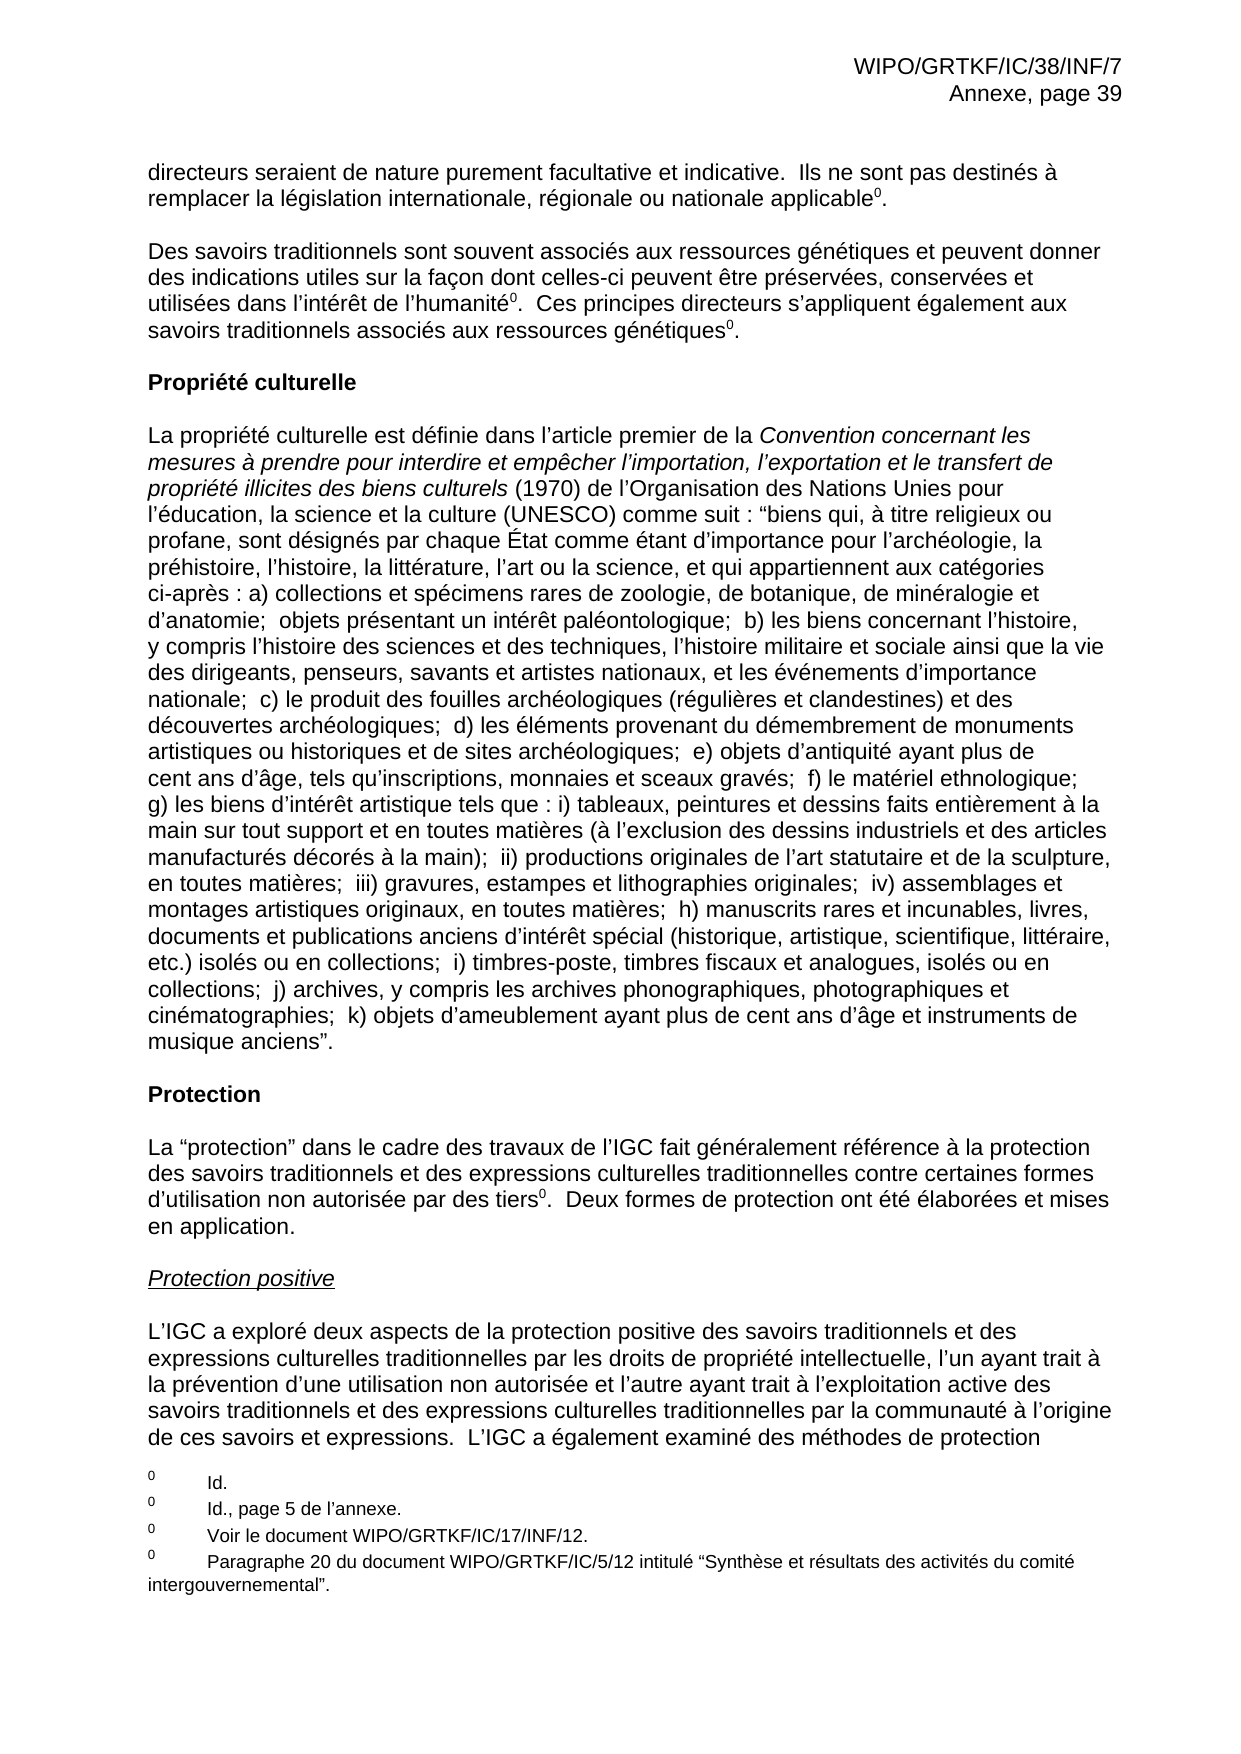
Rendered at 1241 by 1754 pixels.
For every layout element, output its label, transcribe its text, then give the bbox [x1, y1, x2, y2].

subtitle Propriété culturelle [148, 369, 1122, 396]
text La “protection” dans le cadre des travaux de l’IGC fait généralement référence à la protection des savoirs traditionnels et des expressions culturelles traditionnelles contre certaines formes d’utilisation non autorisée par des tiers. Deux formes de protection ont été élaborées et mises en application. [148, 1134, 1122, 1239]
subtitle Protection [148, 1081, 1122, 1107]
text La propriété culturelle est définie dans l’article premier de la Convention concernant les mesures à prendre pour interdire et empêcher l’importation, l’exportation et le transfert de propriété illicites des biens culturels (1970) de l’Organisation des Nations Unies pour l’éducation, la science et la culture (UNESCO) comme suit : “biens qui, à titre religieux ou profane, sont désignés par chaque État comme étant d’importance pour l’archéologie, la préhistoire, l’histoire, la littérature, l’art ou la science, et qui appartiennent aux catégories ci-après : a) collections et spécimens rares de zoologie, de botanique, de minéralogie et d’anatomie; objets présentant un intérêt paléontologique; b) les biens concernant l’histoire, y compris l’histoire des sciences et des techniques, l’histoire militaire et sociale ainsi que la vie des dirigeants, penseurs, savants et artistes nationaux, et les événements d’importance nationale; c) le produit des fouilles archéologiques (régulières et clandestines) et des découvertes archéologiques; d) les éléments provenant du démembrement de monuments artistiques ou historiques et de sites archéologiques; e) objets d’antiquité ayant plus de cent ans d’âge, tels qu’inscriptions, monnaies et sceaux gravés; f) le matériel ethnologique; g) les biens d’intérêt artistique tels que : i) tableaux, peintures et dessins faits entièrement à la main sur tout support et en toutes matières (à l’exclusion des dessins industriels et des articles manufacturés décorés à la main); ii) productions originales de l’art statutaire et de la sculpture, en toutes matières; iii) gravures, estampes et lithographies originales; iv) assemblages et montages artistiques originaux, en toutes matières; h) manuscrits rares et incunables, livres, documents et publications anciens d’intérêt spécial (historique, artistique, scientifique, littéraire, etc.) isolés ou en collections; i) timbres-poste, timbres fiscaux et analogues, isolés ou en collections; j) archives, y compris les archives phonographiques, photographiques et cinématographies; k) objets d’ameublement ayant plus de cent ans d’âge et instruments de musique anciens”. [148, 422, 1122, 1054]
subtitle Protection positive [148, 1265, 1122, 1292]
text Des savoirs traditionnels sont souvent associés aux ressources génétiques et peuvent donner des indications utiles sur la façon dont celles-ci peuvent être préservées, conservées et utilisées dans l’intérêt de l’humanité. Ces principes directeurs s’appliquent également aux savoirs traditionnels associés aux ressources génétiques. [148, 238, 1122, 343]
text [148, 158, 1122, 211]
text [148, 1318, 1122, 1450]
